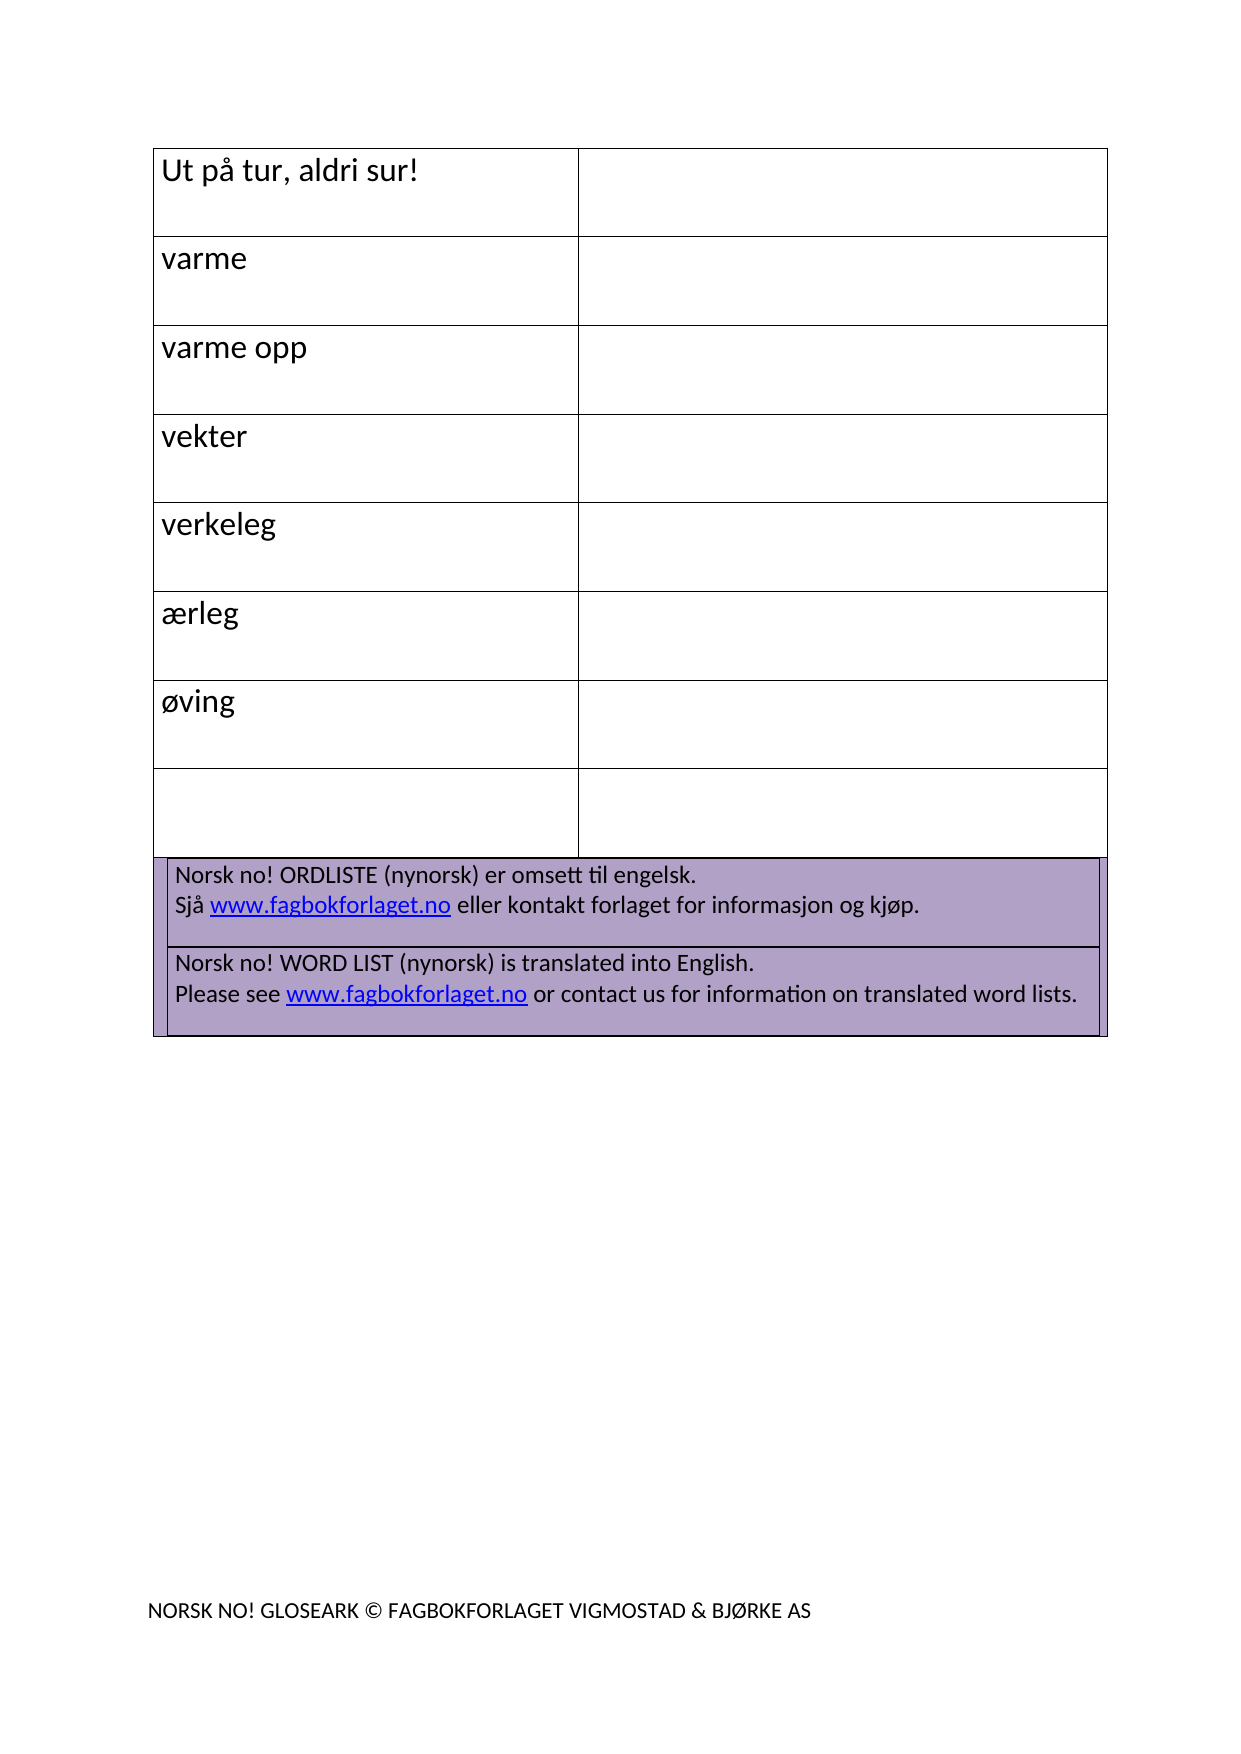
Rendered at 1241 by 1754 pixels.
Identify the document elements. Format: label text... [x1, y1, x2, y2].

table_cell [579, 415, 1107, 502]
table_cell [579, 592, 1107, 679]
table_cell verkeleg [154, 503, 578, 591]
table_cell varme opp [154, 326, 578, 413]
table_cell varme [154, 237, 578, 325]
table_cell øving [154, 681, 578, 768]
table_cell [579, 237, 1107, 325]
table_cell [579, 769, 1107, 857]
table_cell [154, 858, 167, 1036]
table_cell [154, 769, 578, 857]
table_cell Ut på tur, aldri sur! [154, 149, 578, 236]
table_cell [1100, 858, 1107, 1036]
table_cell ærleg [154, 592, 578, 679]
table_cell [579, 326, 1107, 413]
table_cell [579, 681, 1107, 768]
table_cell [579, 503, 1107, 591]
table_cell [579, 149, 1107, 236]
table_cell vekter [154, 415, 578, 502]
